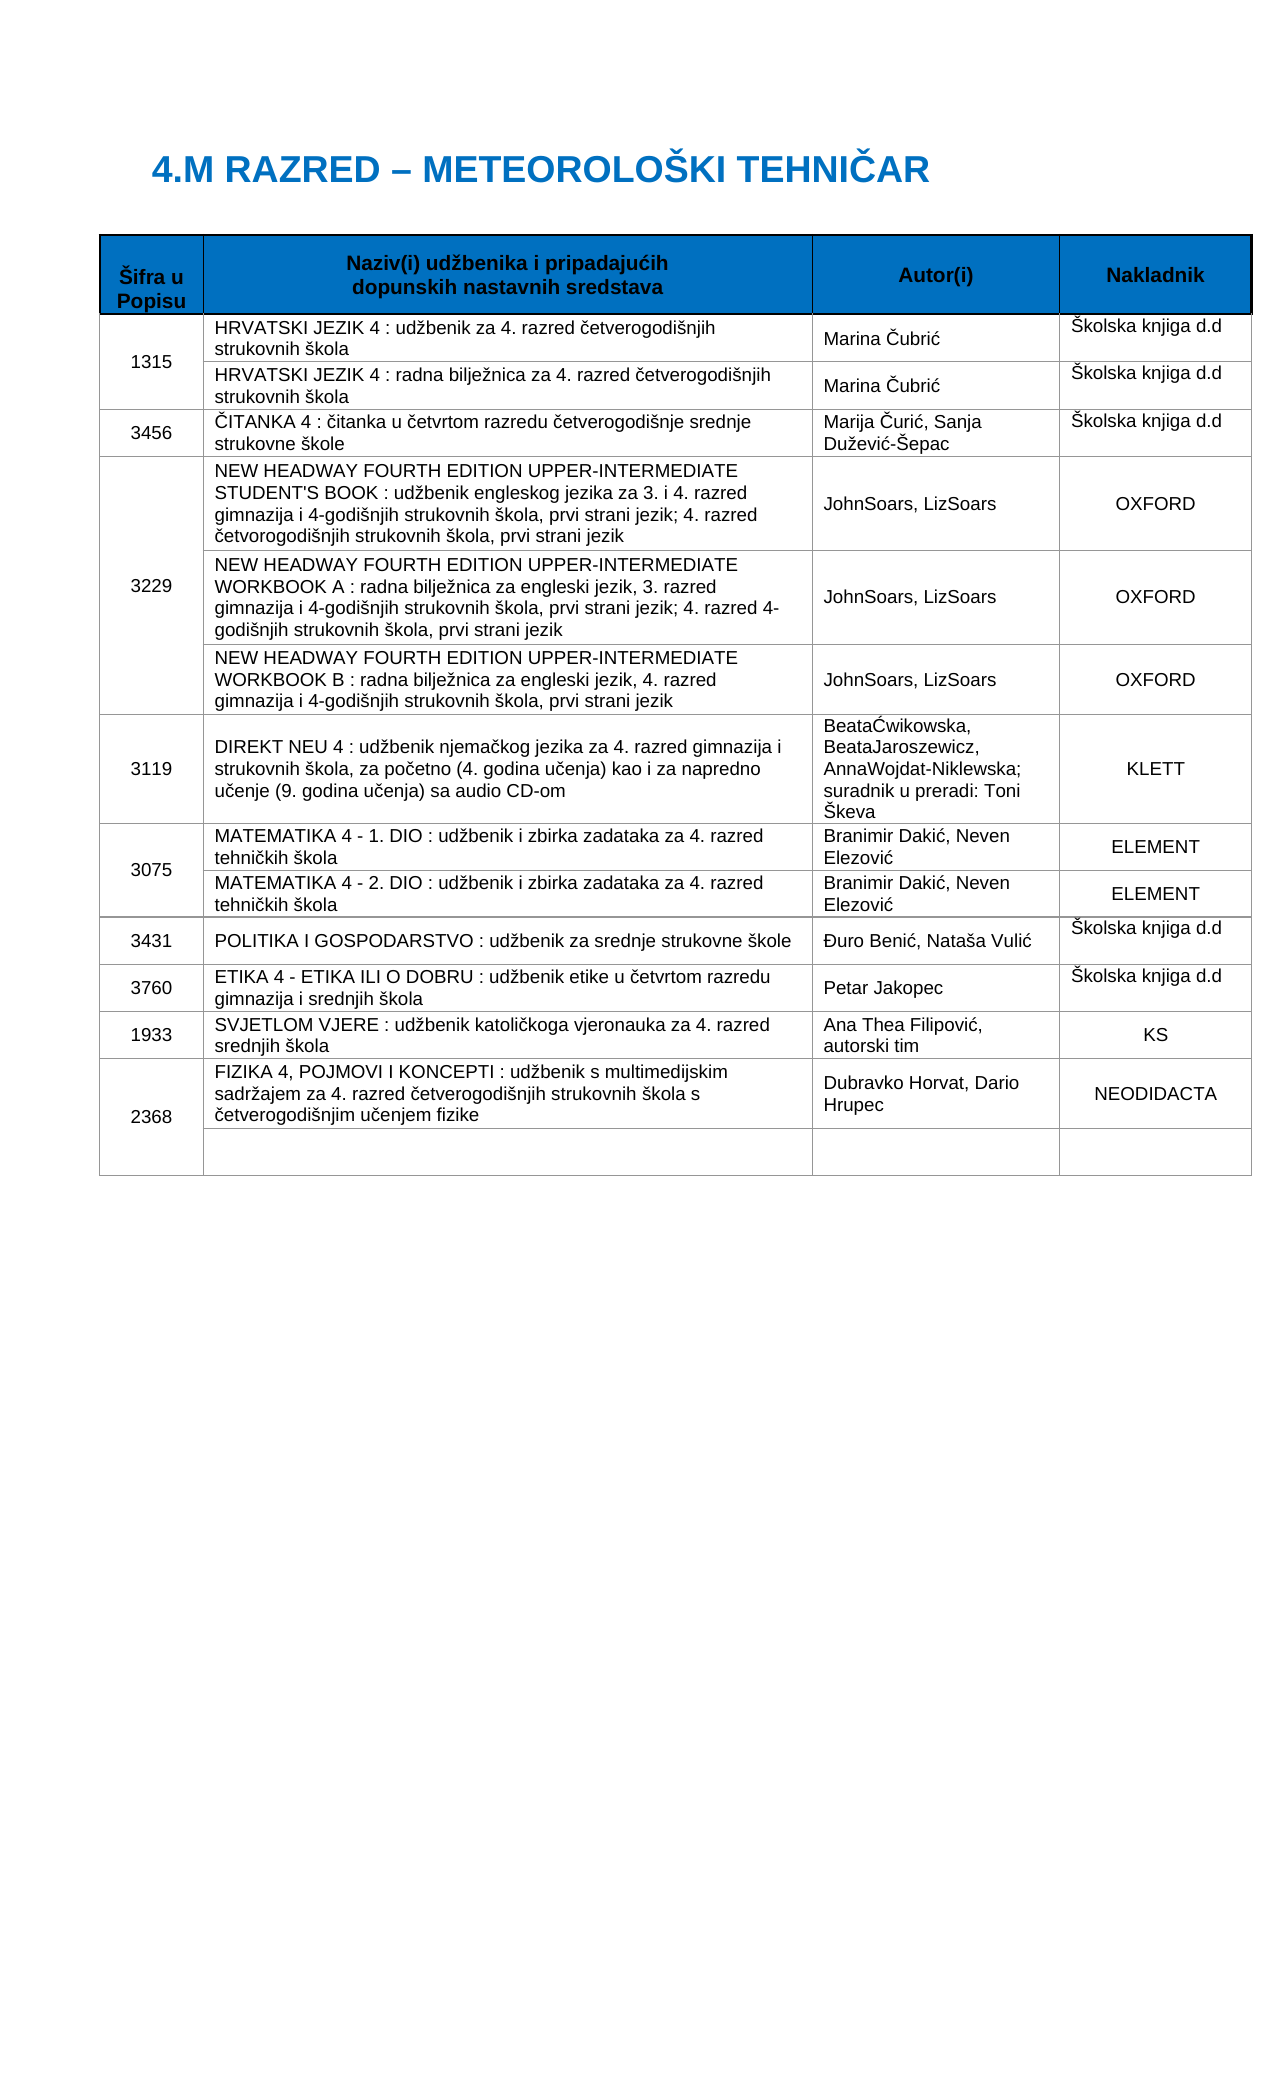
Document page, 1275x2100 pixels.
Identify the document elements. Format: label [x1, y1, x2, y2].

table_cell [15, 148, 1258, 1443]
